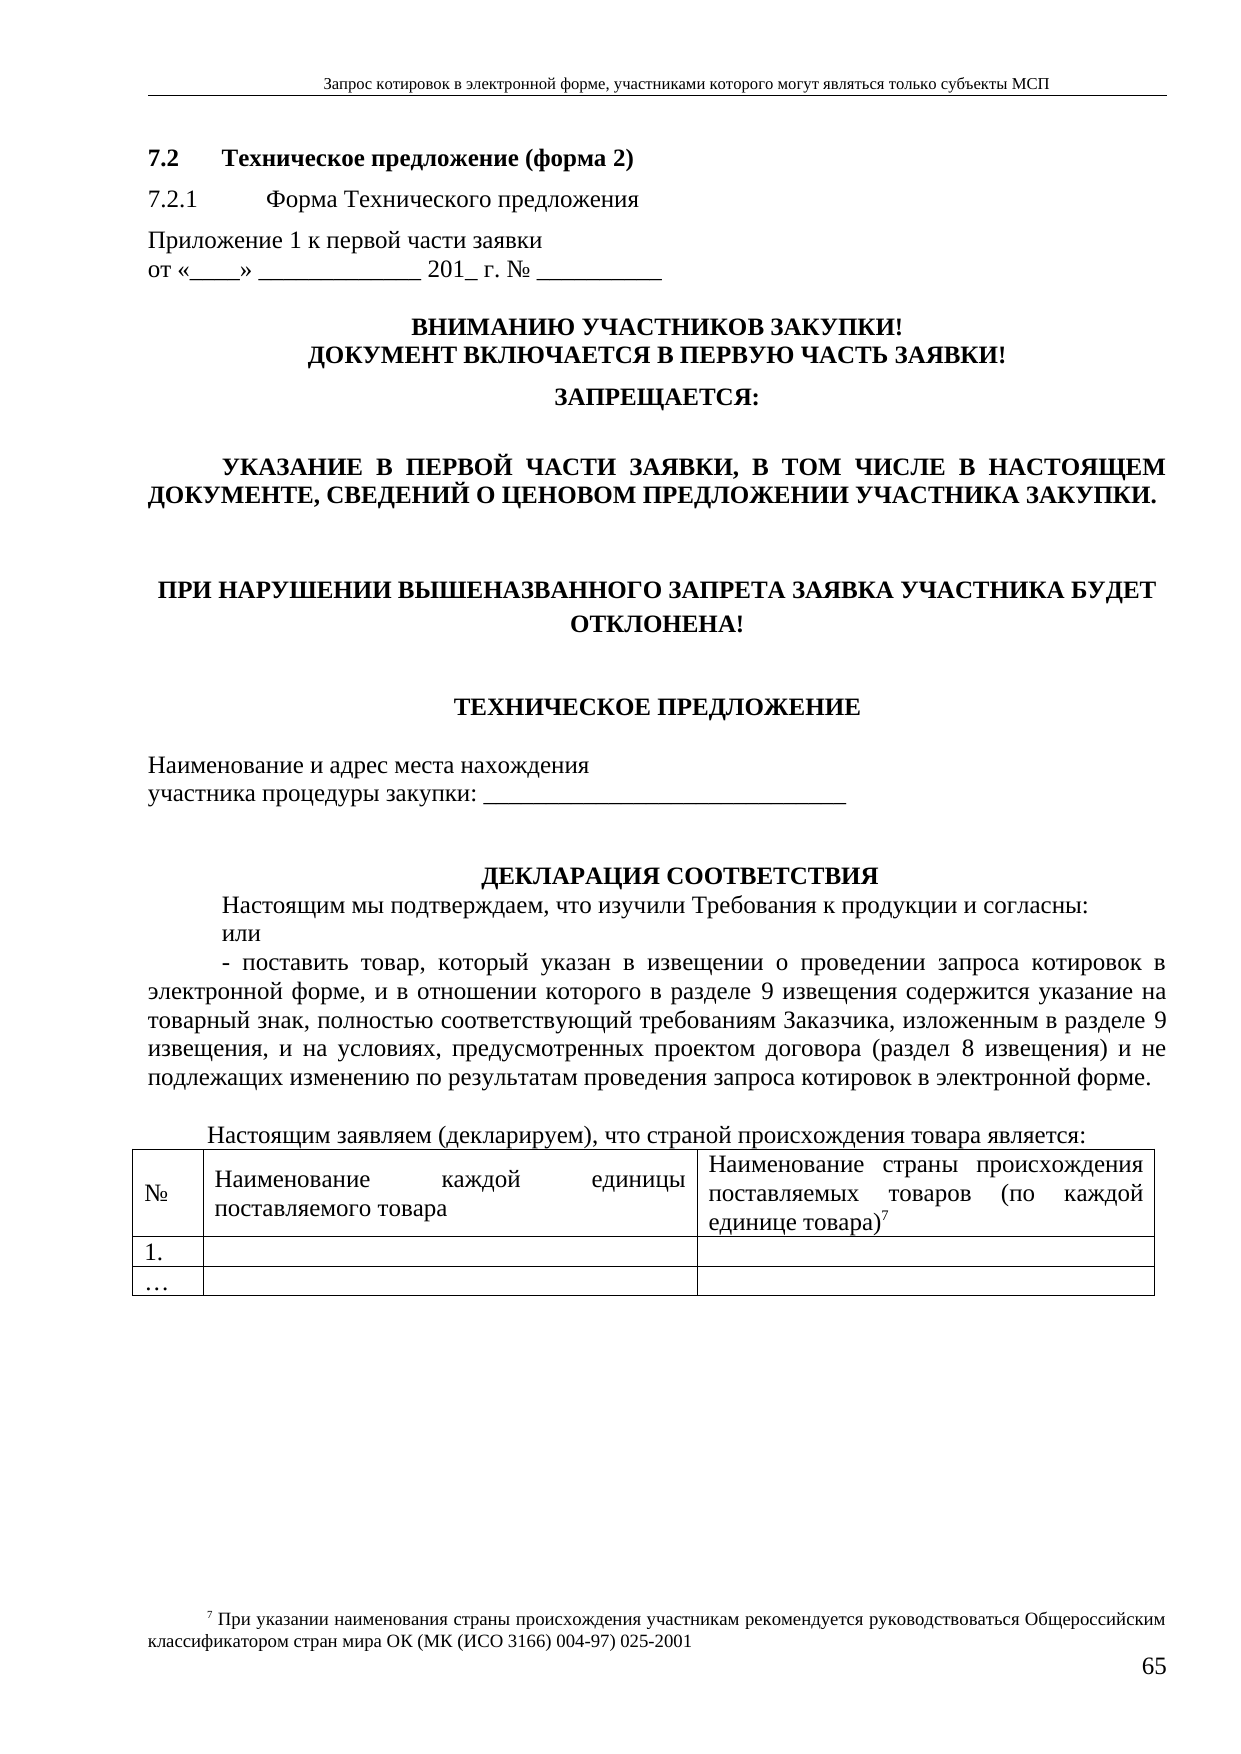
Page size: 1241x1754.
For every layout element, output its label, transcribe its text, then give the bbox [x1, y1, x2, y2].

text Техническое предложение (форма 2) [148, 143, 1167, 172]
text участника процедуры закупки: _____________________________ [148, 778, 1167, 807]
text Настоящим мы подтверждаем, что изучили Требования к продукции и согласны: [148, 890, 1167, 918]
text ДОКУМЕНТ ВКЛЮЧАЕТСЯ В ПЕРВУЮ ЧАСТЬ ЗАЯВКИ! [148, 341, 1167, 369]
table_cell [698, 1267, 1154, 1295]
text Декларация соответствия [193, 861, 1167, 890]
text ВНИМАНИЮ УЧАСТНИКОВ ЗАКУПКИ! [148, 312, 1167, 341]
table_cell … [133, 1267, 203, 1295]
table_header Наименование каждой единицы поставляемого товара [204, 1150, 697, 1236]
table_cell [204, 1267, 697, 1295]
table_cell [698, 1237, 1154, 1266]
table_cell 1. [133, 1237, 203, 1266]
text ТЕХНИЧЕСКОЕ ПРЕДЛОЖЕНИЕ [148, 692, 1167, 720]
text Форма Технического предложения [148, 184, 1167, 213]
text ПРИ НАРУШЕНИИ ВЫШЕНАЗВАННОГО ЗАПРЕТА ЗАЯВКА УЧАСТНИКА БУДЕТ ОТКЛОНЕНА! [148, 576, 1167, 637]
table_header Наименование страны происхождения поставляемых товаров (по каждой единице товара) [698, 1150, 1154, 1236]
table_cell [204, 1237, 697, 1266]
text Наименование и адрес места нахождения [148, 750, 1167, 778]
list Приложение 1 к первой части заявки от «____» _____________ 201_ г. № __________ [148, 226, 1167, 283]
text ЗАПРЕЩАЕТСЯ: [148, 382, 1167, 411]
text или [148, 918, 1167, 947]
text - поставить товар, который указан в извещении о проведении запроса котировок в электронной форме, и в отношении которого в разделе 9 извещения содержится указание на товарный знак, полностью соответствующий требованиям Заказчика, изложенным в разделе 9 извещения, и на условиях, предусмотренных проектом договора (раздел 8 извещения) и не подлежащих изменению по результатам проведения запроса котировок в электронной форме. [148, 947, 1167, 1091]
text Настоящим заявляем (декларируем), что страной происхождения товара является: [148, 1120, 1167, 1148]
text УКАЗАНИЕ В ПЕРВОЙ ЧАСТИ ЗАЯВКИ, В ТОМ ЧИСЛЕ В НАСТОЯЩЕМ ДОКУМЕНТЕ, СВЕДЕНИЙ О ЦЕНОВОМ ПРЕДЛОЖЕНИИ УЧАСТНИКА ЗАКУПКИ. [148, 452, 1167, 509]
table_header № [133, 1150, 203, 1236]
